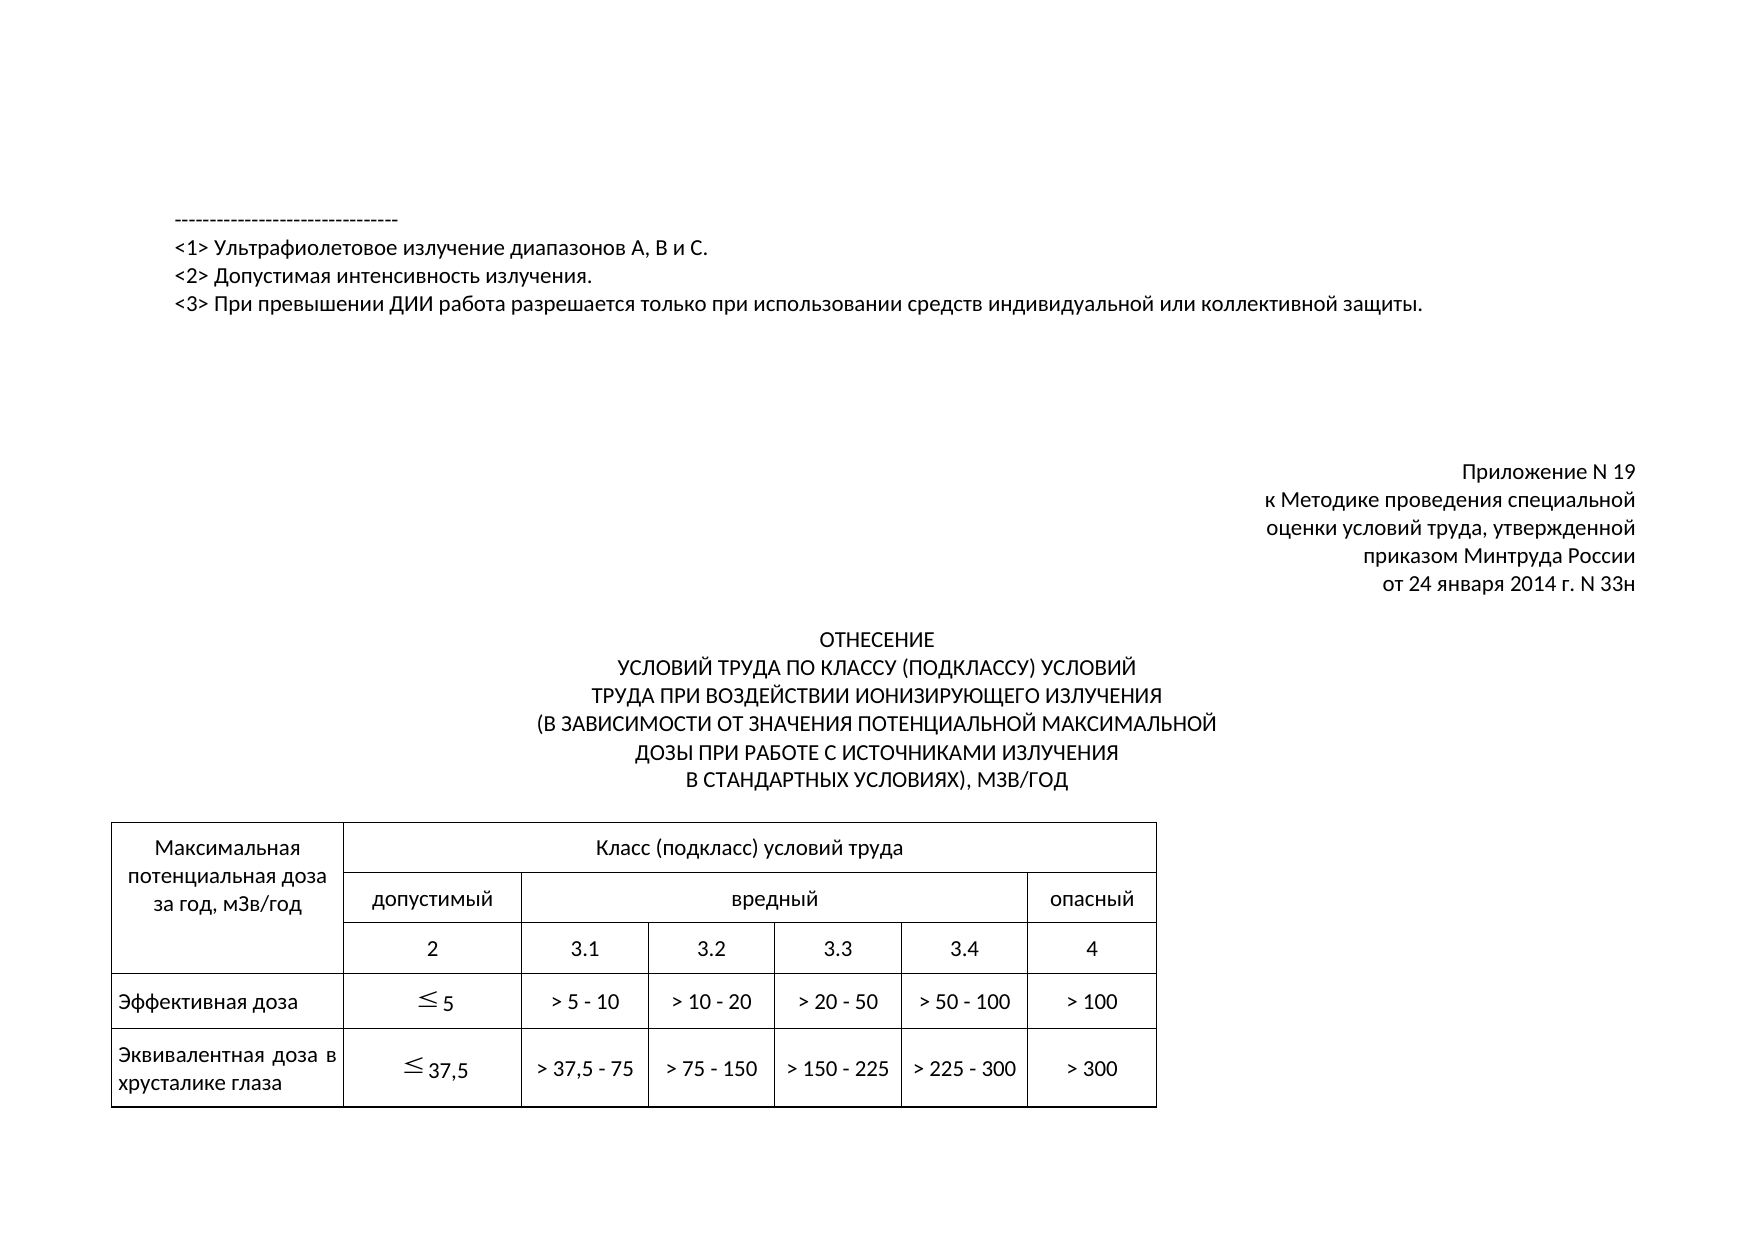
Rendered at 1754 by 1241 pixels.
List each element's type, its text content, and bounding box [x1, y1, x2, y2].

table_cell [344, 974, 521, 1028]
text <1> Ультрафиолетовое излучение диапазонов A, B и C. [118, 233, 1636, 261]
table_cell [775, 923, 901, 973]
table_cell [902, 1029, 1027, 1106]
text к Методике проведения специальной [118, 485, 1636, 513]
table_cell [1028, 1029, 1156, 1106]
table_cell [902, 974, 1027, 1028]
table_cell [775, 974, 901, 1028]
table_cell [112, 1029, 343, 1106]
text ОТНЕСЕНИЕ [118, 626, 1636, 653]
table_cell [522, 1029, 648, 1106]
text В СТАНДАРТНЫХ УСЛОВИЯХ), МЗВ/ГОД [118, 766, 1636, 794]
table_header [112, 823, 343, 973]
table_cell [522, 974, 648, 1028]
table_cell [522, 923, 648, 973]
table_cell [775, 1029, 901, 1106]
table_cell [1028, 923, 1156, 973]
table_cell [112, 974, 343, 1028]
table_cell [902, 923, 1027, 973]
text ТРУДА ПРИ ВОЗДЕЙСТВИИ ИОНИЗИРУЮЩЕГО ИЗЛУЧЕНИЯ [118, 682, 1636, 709]
text (В ЗАВИСИМОСТИ ОТ ЗНАЧЕНИЯ ПОТЕНЦИАЛЬНОЙ МАКСИМАЛЬНОЙ [118, 709, 1636, 738]
text УСЛОВИЙ ТРУДА ПО КЛАССУ (ПОДКЛАССУ) УСЛОВИЙ [118, 653, 1636, 682]
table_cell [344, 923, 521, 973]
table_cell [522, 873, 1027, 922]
text приказом Минтруда России [118, 541, 1636, 569]
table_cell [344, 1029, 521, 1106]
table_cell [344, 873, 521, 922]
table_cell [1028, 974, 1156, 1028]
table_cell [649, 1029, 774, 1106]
text <2> Допустимая интенсивность излучения. [118, 261, 1636, 289]
text Приложение N 19 [118, 457, 1636, 485]
text <3> При превышении ДИИ работа разрешается только при использовании средств индивидуальной или коллективной защиты. [118, 289, 1636, 317]
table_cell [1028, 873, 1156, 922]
text -------------------------------- [118, 205, 1636, 233]
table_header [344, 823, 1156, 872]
text от 24 января 2014 г. N 33н [118, 569, 1636, 597]
text оценки условий труда, утвержденной [118, 513, 1636, 541]
text ДОЗЫ ПРИ РАБОТЕ С ИСТОЧНИКАМИ ИЗЛУЧЕНИЯ [118, 738, 1636, 766]
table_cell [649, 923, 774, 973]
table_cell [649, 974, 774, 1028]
